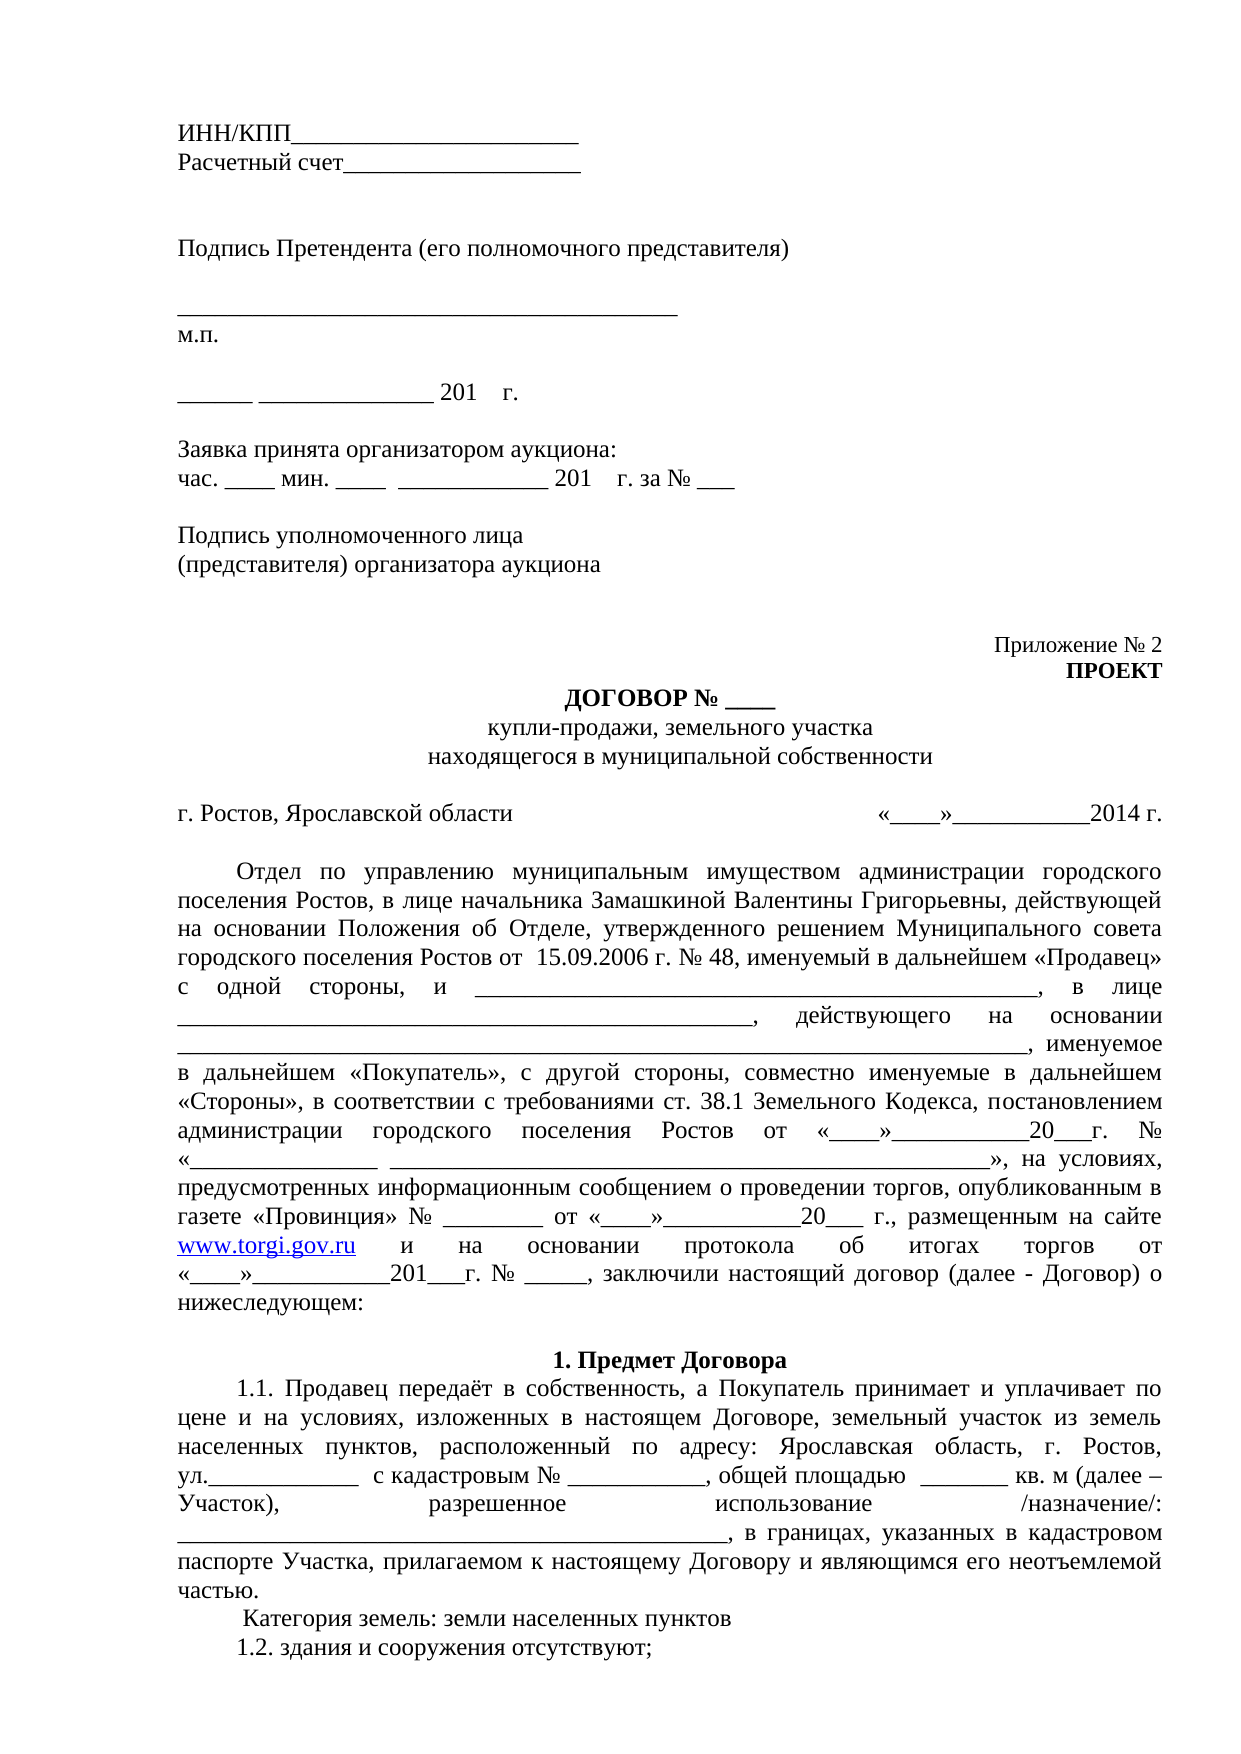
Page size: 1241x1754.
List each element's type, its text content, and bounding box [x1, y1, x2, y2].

text ПРОЕКТ [177, 657, 1162, 683]
text Заявка принята организатором аукциона: [177, 434, 1162, 463]
text купли-продажи, земельного участка [177, 712, 1183, 741]
text 1. Предмет Договора [177, 1345, 1162, 1373]
text находящегося в муниципальной собственности [177, 741, 1183, 770]
text Отдел по управлению муниципальным имуществом администрации городского поселения Ростов, в лице начальника Замашкиной Валентины Григорьевны, действующей на основании Положения об Отделе, утвержденного решением Муниципального совета городского поселения Ростов от 15.09.2006 г. № 48, именуемый в дальнейшем «Продавец» с одной стороны, и _____________________________________________, в лице ______________________________________________, действующего на основании ____________________________________________________________________, именуемое в дальнейшем «Покупатель», с другой стороны, совместно именуемые в дальнейшем «Стороны», в соответствии с требованиями ст. 38.1 Земельного Кодекса, постановлением администрации городского поселения Ростов от «____»___________20___г. № «_______________ ________________________________________________», на условиях, предусмотренных информационным сообщением о проведении торгов, опубликованным в газете «Провинция» № ________ от «____»___________20___ г., размещенным на сайте www.torgi.gov.ru и на основании протокола об итогах торгов от «____»___________201___г. № _____, заключили настоящий договор (далее - Договор) о нижеследующем: [177, 856, 1162, 1316]
text ______ ______________ 201 г. [177, 377, 1162, 406]
text час. ____ мин. ____ ____________ 201 г. за № ___ [177, 463, 1162, 492]
text 1.2. здания и сооружения отсутствуют; [177, 1632, 1162, 1661]
text (представителя) организатора аукциона [177, 549, 1162, 578]
text Подпись уполномоченного лица [177, 521, 1162, 549]
text 1.1. Продавец передаёт в собственность, а Покупатель принимает и уплачивает по цене и на условиях, изложенных в настоящем Договоре, земельный участок из земель населенных пунктов, расположенный по адресу: Ярославская область, г. Ростов, ул.____________ с кадастровым № ___________, общей площадью _______ кв. м (далее – Участок), разрешенное использование /назначение/: ____________________________________________, в границах, указанных в кадастровом паспорте Участка, прилагаемом к настоящему Договору и являющимся его неотъемлемой частью. [177, 1373, 1162, 1603]
text ИНН/КПП_______________________ [177, 118, 1162, 147]
text ________________________________________ [177, 291, 1162, 319]
text м.п. [177, 319, 1162, 348]
text ДОГОВОР № ____ [177, 683, 1162, 712]
text Подпись Претендента (его полномочного представителя) [177, 233, 1162, 262]
text г. Ростов, Ярославской области «____»___________2014 г. [177, 798, 1162, 827]
text Расчетный счет___________________ [177, 147, 1162, 176]
text Категория земель: земли населенных пунктов [177, 1603, 1162, 1632]
text Приложение № 2 [177, 631, 1162, 657]
